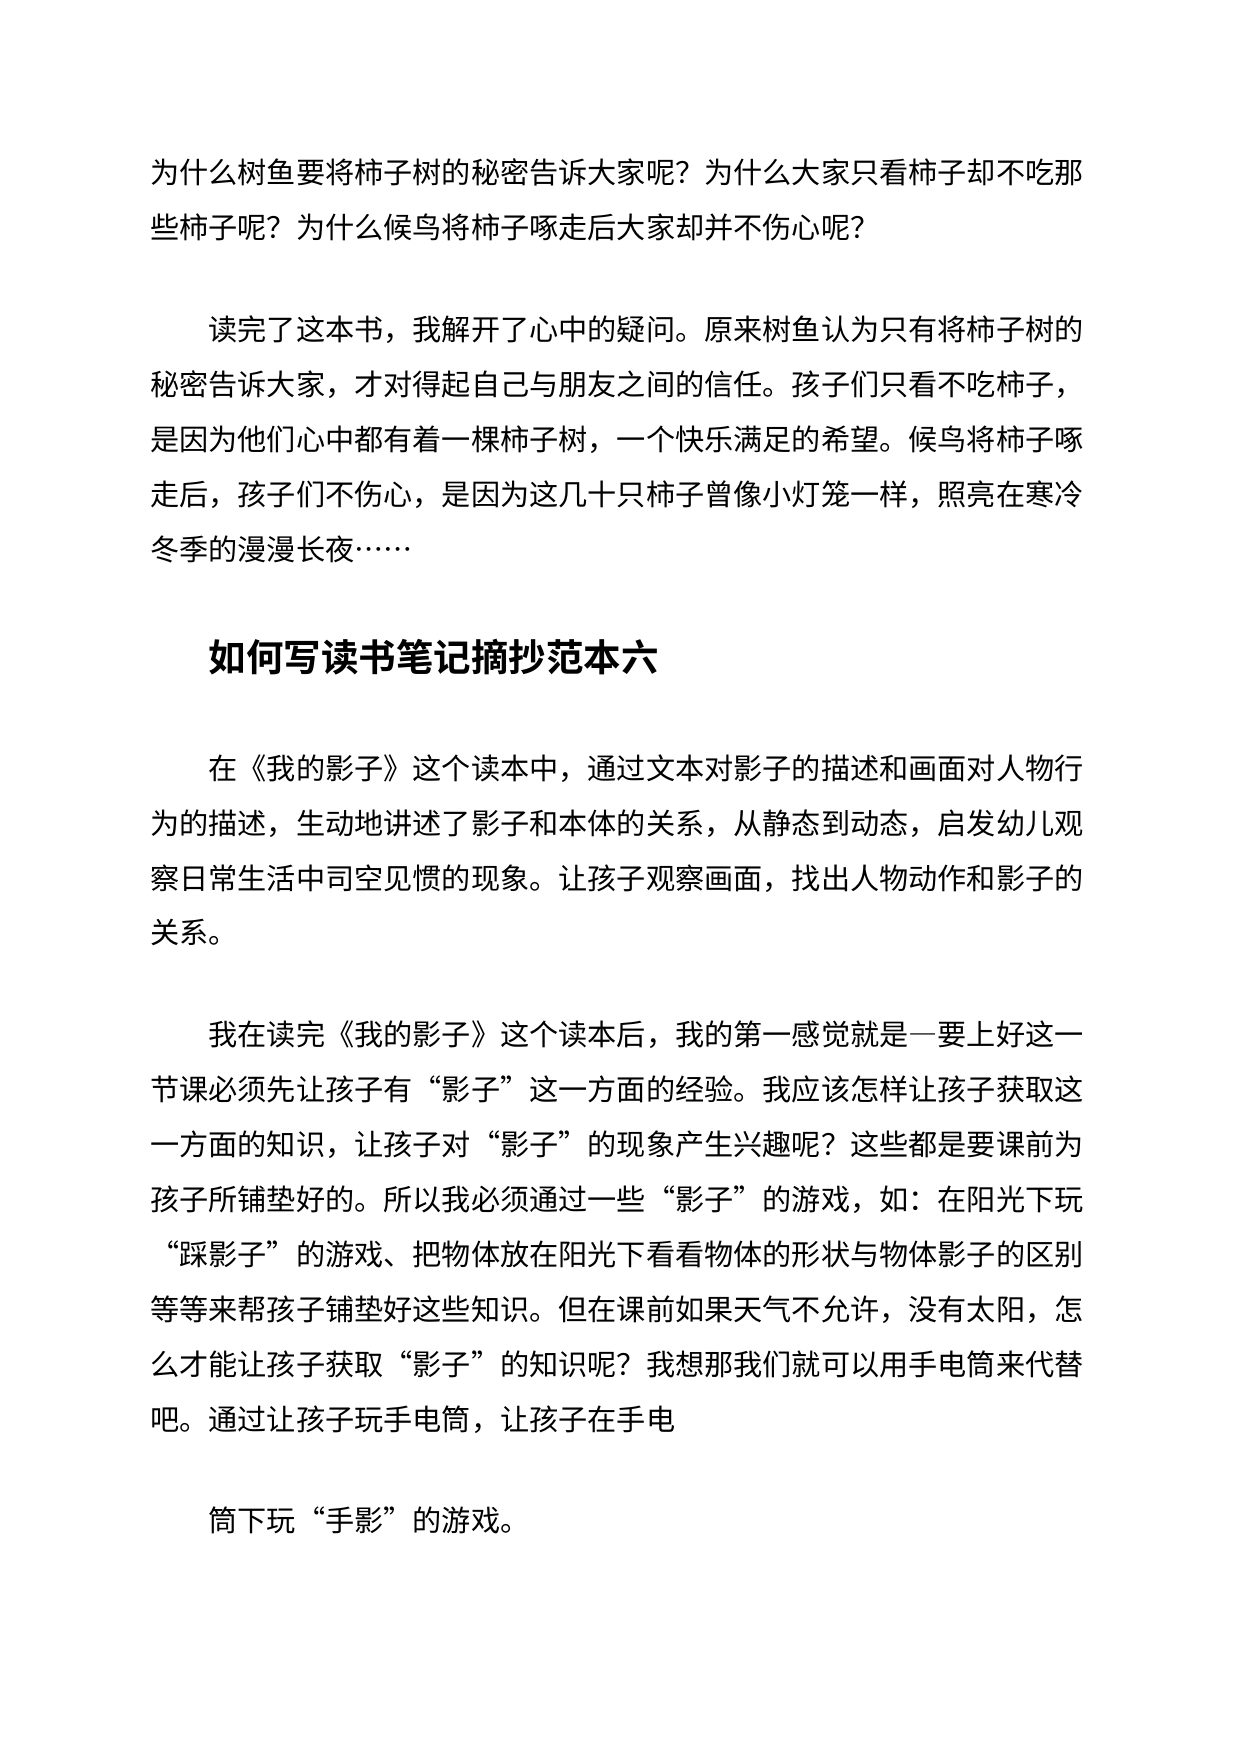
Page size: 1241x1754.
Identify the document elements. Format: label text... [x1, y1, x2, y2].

text 筒下玩“手影”的游戏。 [150, 1498, 1090, 1540]
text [150, 150, 1090, 247]
text 如何写读书笔记摘抄范本六 [150, 628, 1090, 682]
text 在《我的影子》这个读本中，通过文本对影子的描述和画面对人物行为的描述，生动地讲述了影子和本体的关系，从静态到动态，启发幼儿观察日常生活中司空见惯的现象。让孩子观察画面，找出人物动作和影子的关系。 [150, 745, 1090, 952]
text 我在读完《我的影子》这个读本后，我的第一感觉就是—要上好这一节课必须先让孩子有“影子”这一方面的经验。我应该怎样让孩子获取这一方面的知识，让孩子对“影子”的现象产生兴趣呢？这些都是要课前为孩子所铺垫好的。所以我必须通过一些“影子”的游戏，如：在阳光下玩“踩影子”的游戏、把物体放在阳光下看看物体的形状与物体影子的区别等等来帮孩子铺垫好这些知识。但在课前如果天气不允许，没有太阳，怎么才能让孩子获取“影子”的知识呢？我想那我们就可以用手电筒来代替吧。通过让孩子玩手电筒，让孩子在手电 [150, 1012, 1090, 1438]
text 读完了这本书，我解开了心中的疑问。原来树鱼认为只有将柿子树的秘密告诉大家，才对得起自己与朋友之间的信任。孩子们只看不吃柿子，是因为他们心中都有着一棵柿子树，一个快乐满足的希望。候鸟将柿子啄走后，孩子们不伤心，是因为这几十只柿子曾像小灯笼一样，照亮在寒冷冬季的漫漫长夜…… [150, 307, 1090, 568]
